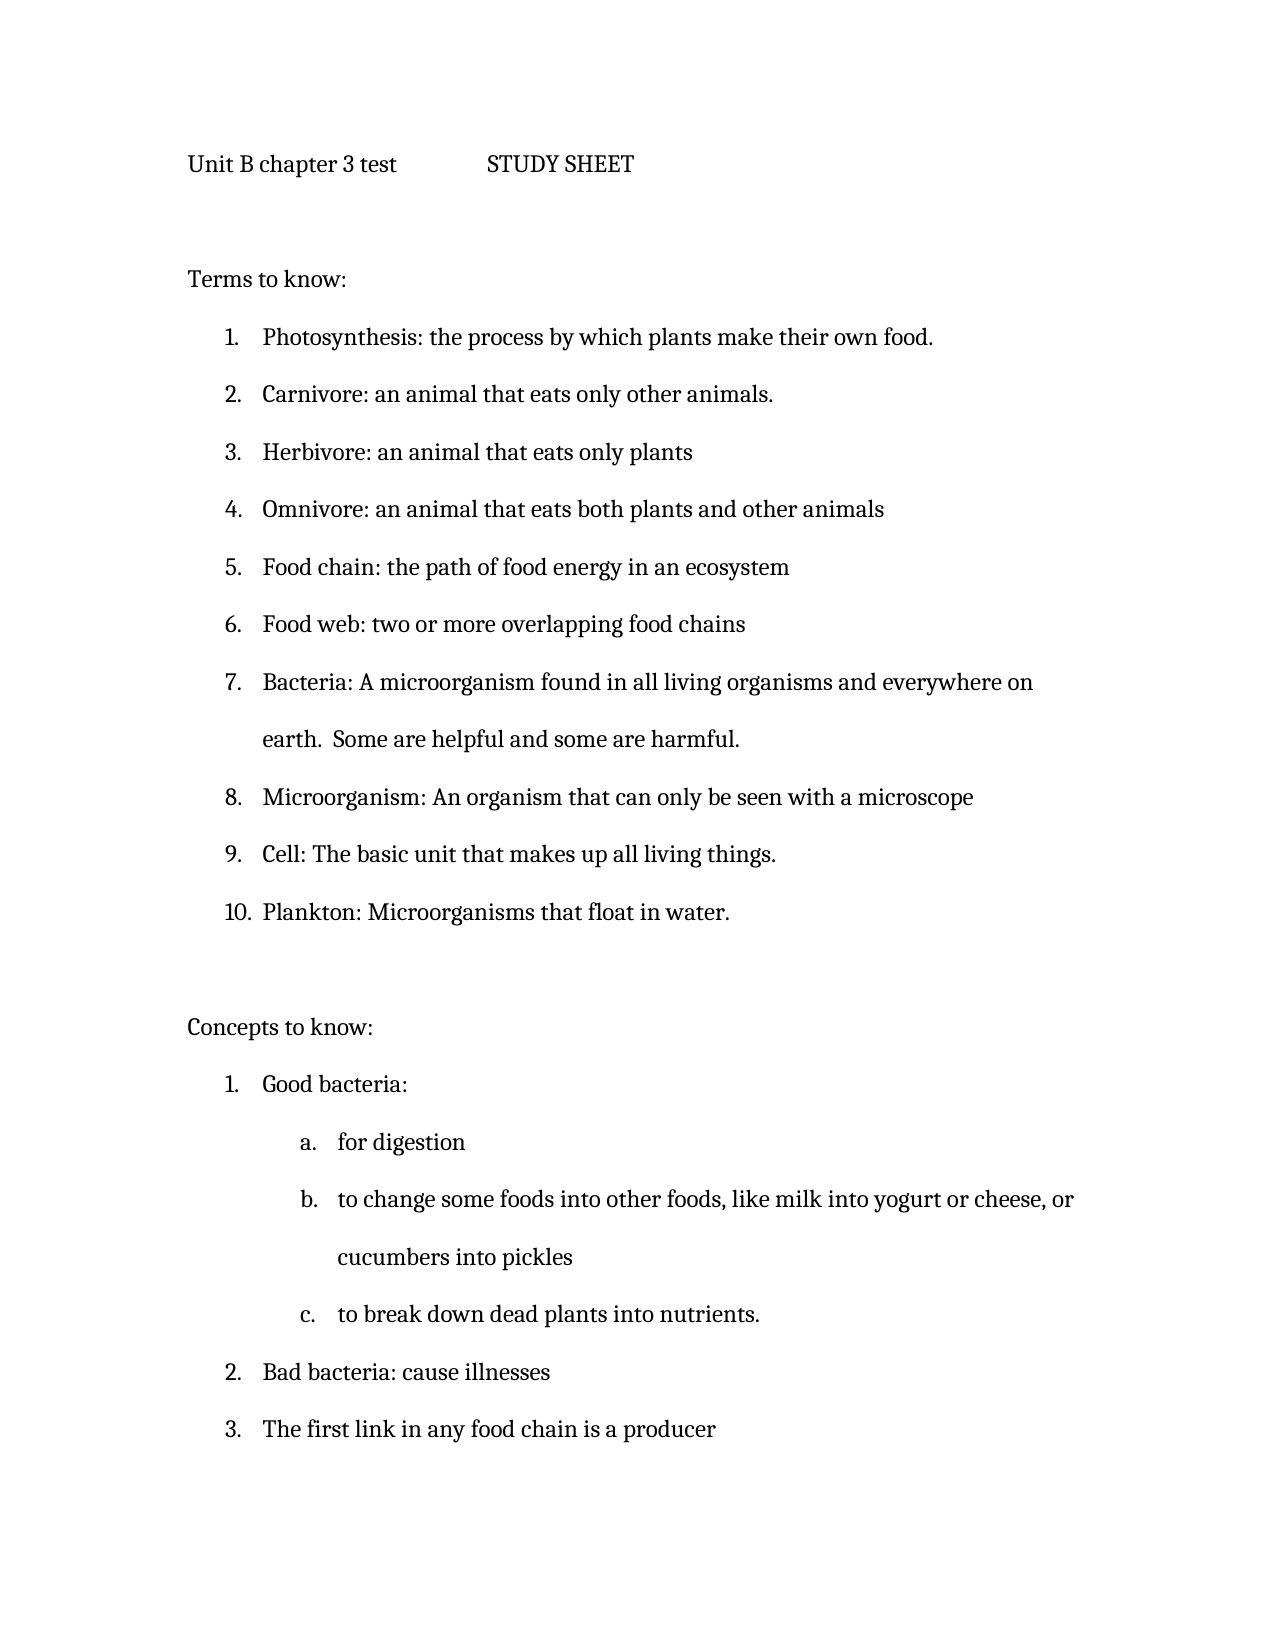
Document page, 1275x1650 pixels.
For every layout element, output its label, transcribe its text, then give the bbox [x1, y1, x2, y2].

list for digestion [300, 1127, 1087, 1156]
list Microorganism: An organism that can only be seen with a microscope [225, 782, 1087, 811]
list Plankton: Microorganisms that float in water. [225, 897, 1087, 926]
list Bad bacteria: cause illnesses [225, 1357, 1087, 1386]
list to change some foods into other foods, like milk into yogurt or cheese, or cucumbers into pickles [300, 1185, 1087, 1271]
list Food chain: the path of food energy in an ecosystem [225, 552, 1087, 581]
list Food web: two or more overlapping food chains [225, 610, 1087, 639]
text Unit B chapter 3 test STUDY SHEET [187, 150, 1087, 179]
text Terms to know: [187, 265, 1087, 294]
list The first link in any food chain is a producer [225, 1415, 1087, 1444]
list Cell: The basic unit that makes up all living things. [225, 840, 1087, 869]
list Herbivore: an animal that eats only plants [225, 437, 1087, 466]
list Bacteria: A microorganism found in all living organisms and everywhere on earth. Some are helpful and some are harmful. [225, 667, 1087, 754]
list Omnivore: an animal that eats both plants and other animals [225, 495, 1087, 524]
list Good bacteria: [225, 1070, 1087, 1099]
list Photosynthesis: the process by which plants make their own food. [225, 322, 1087, 351]
text Concepts to know: [187, 1012, 1087, 1041]
list to break down dead plants into nutrients. [300, 1300, 1087, 1329]
list Carnivore: an animal that eats only other animals. [225, 380, 1087, 409]
